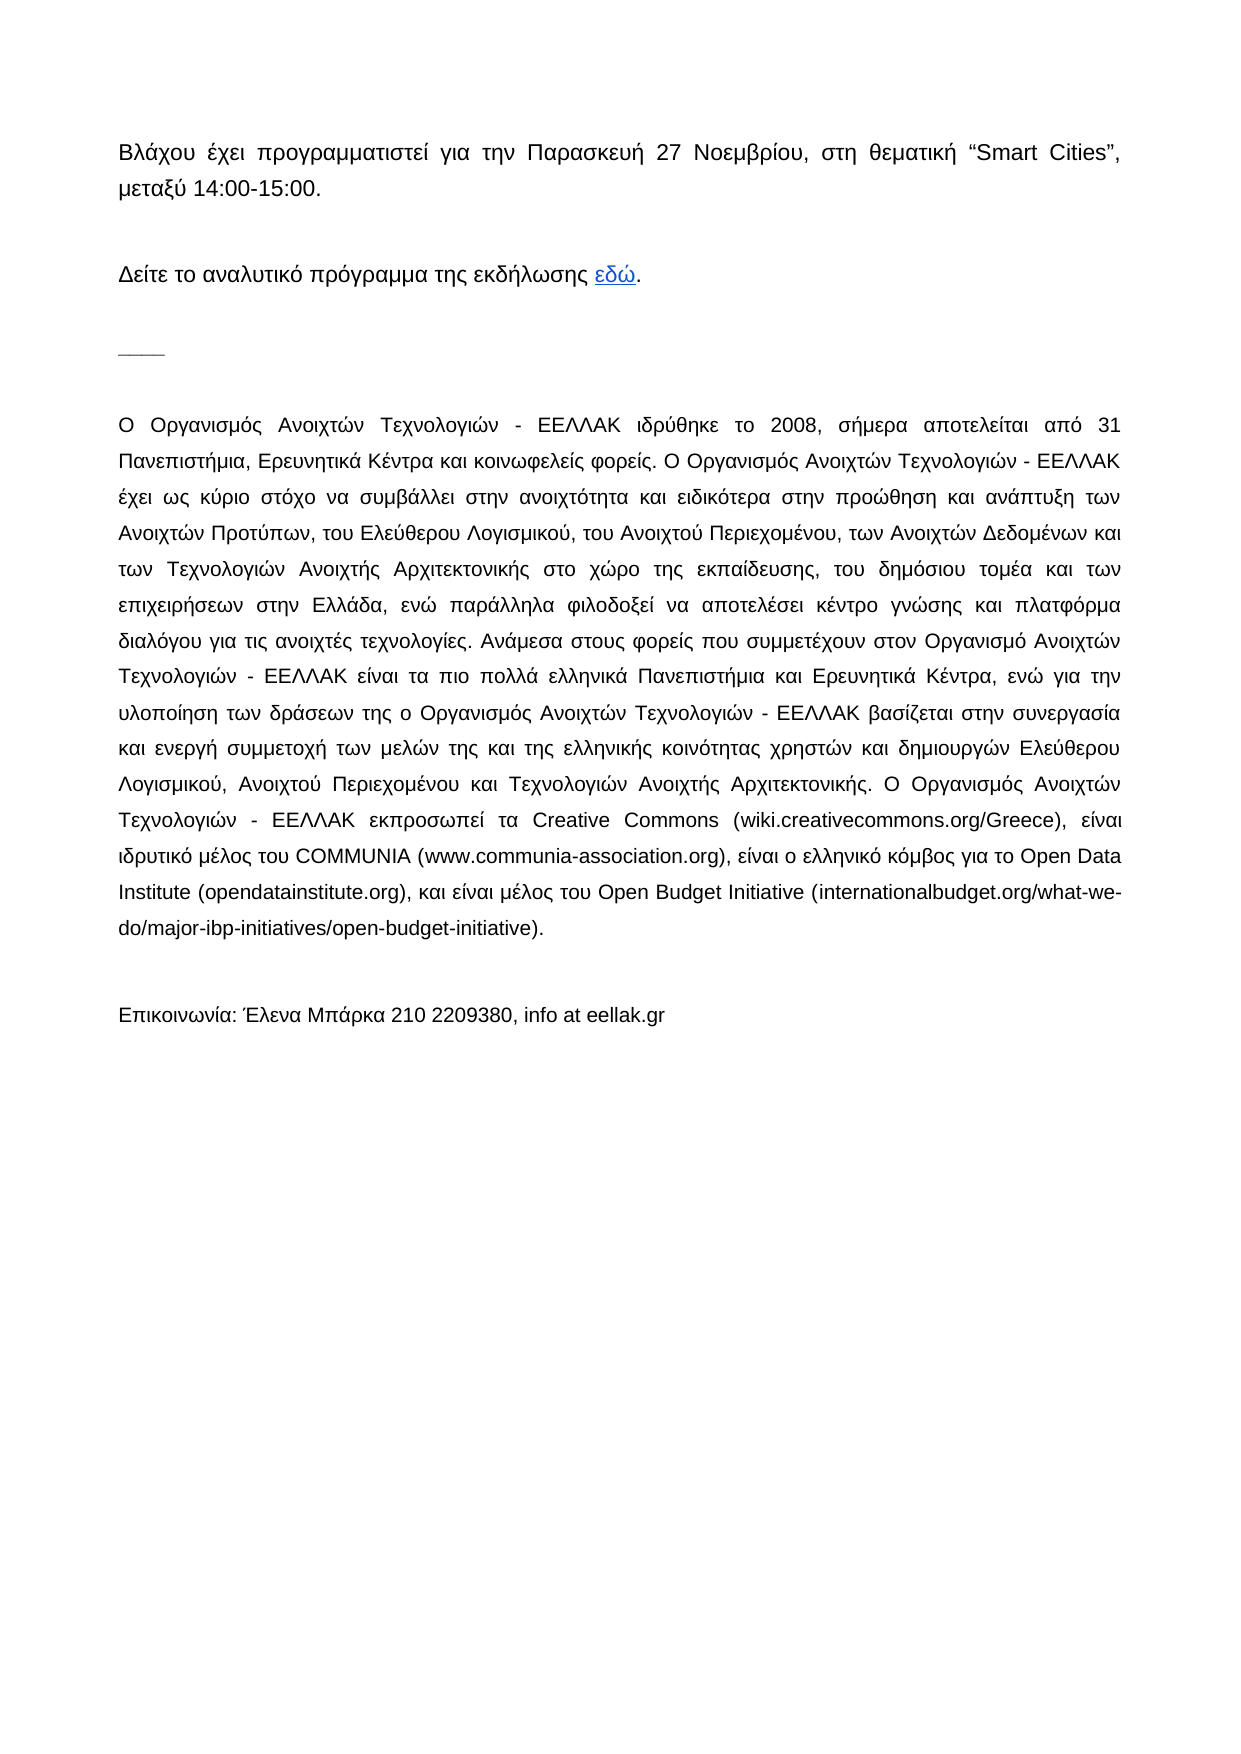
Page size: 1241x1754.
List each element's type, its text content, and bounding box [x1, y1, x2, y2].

text ____ [118, 333, 1122, 357]
text Επικοινωνία: Έλενα Μπάρκα 210 2209380, info at eellak.gr [118, 1002, 1122, 1026]
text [118, 139, 1122, 202]
text Δείτε το αναλυτικό πρόγραμμα της εκδήλωσης εδώ. [118, 261, 1122, 287]
text Ο Οργανισμός Ανοιχτών Τεχνολογιών - ΕΕΛΛΑΚ ιδρύθηκε το 2008, σήμερα αποτελείται από 31 Πανεπιστήμια, Ερευνητικά Κέντρα και κοινωφελείς φορείς. Ο Οργανισμός Ανοιχτών Τεχνολογιών - ΕΕΛΛΑΚ έχει ως κύριο στόχο να συμβάλλει στην ανοιχτότητα και ειδικότερα στην προώθηση και ανάπτυξη των Ανοιχτών Προτύπων, του Ελεύθερου Λογισμικού, του Ανοιχτού Περιεχομένου, των Ανοιχτών Δεδομένων και των Τεχνολογιών Ανοιχτής Αρχιτεκτονικής στο χώρο της εκπαίδευσης, του δημόσιου τομέα και των επιχειρήσεων στην Ελλάδα, ενώ παράλληλα φιλοδοξεί να αποτελέσει κέντρο γνώσης και πλατφόρμα διαλόγου για τις ανοιχτές τεχνολογίες. Ανάμεσα στους φορείς που συμμετέχουν στον Οργανισμό Ανοιχτών Τεχνολογιών - ΕΕΛΛΑΚ είναι τα πιο πολλά ελληνικά Πανεπιστήμια και Ερευνητικά Κέντρα, ενώ για την υλοποίηση των δράσεων της ο Οργανισμός Ανοιχτών Τεχνολογιών - ΕΕΛΛΑΚ βασίζεται στην συνεργασία και ενεργή συμμετοχή των μελών της και της ελληνικής κοινότητας χρηστών και δημιουργών Ελεύθερου Λογισμικού, Ανοιχτού Περιεχομένου και Τεχνολογιών Ανοιχτής Αρχιτεκτονικής. Ο Οργανισμός Ανοιχτών Τεχνολογιών - ΕΕΛΛΑΚ εκπροσωπεί τα Creative Commons (wiki.creativecommons.org/Greece), είναι ιδρυτικό μέλος του COMMUNIA (www.communia-association.org), είναι ο ελληνικό κόμβος για το Open Data Institute (opendatainstitute.org), και είναι μέλος του Open Budget Initiative (internationalbudget.org/what-we-do/major-ibp-initiatives/open-budget-initiative). [118, 413, 1122, 940]
